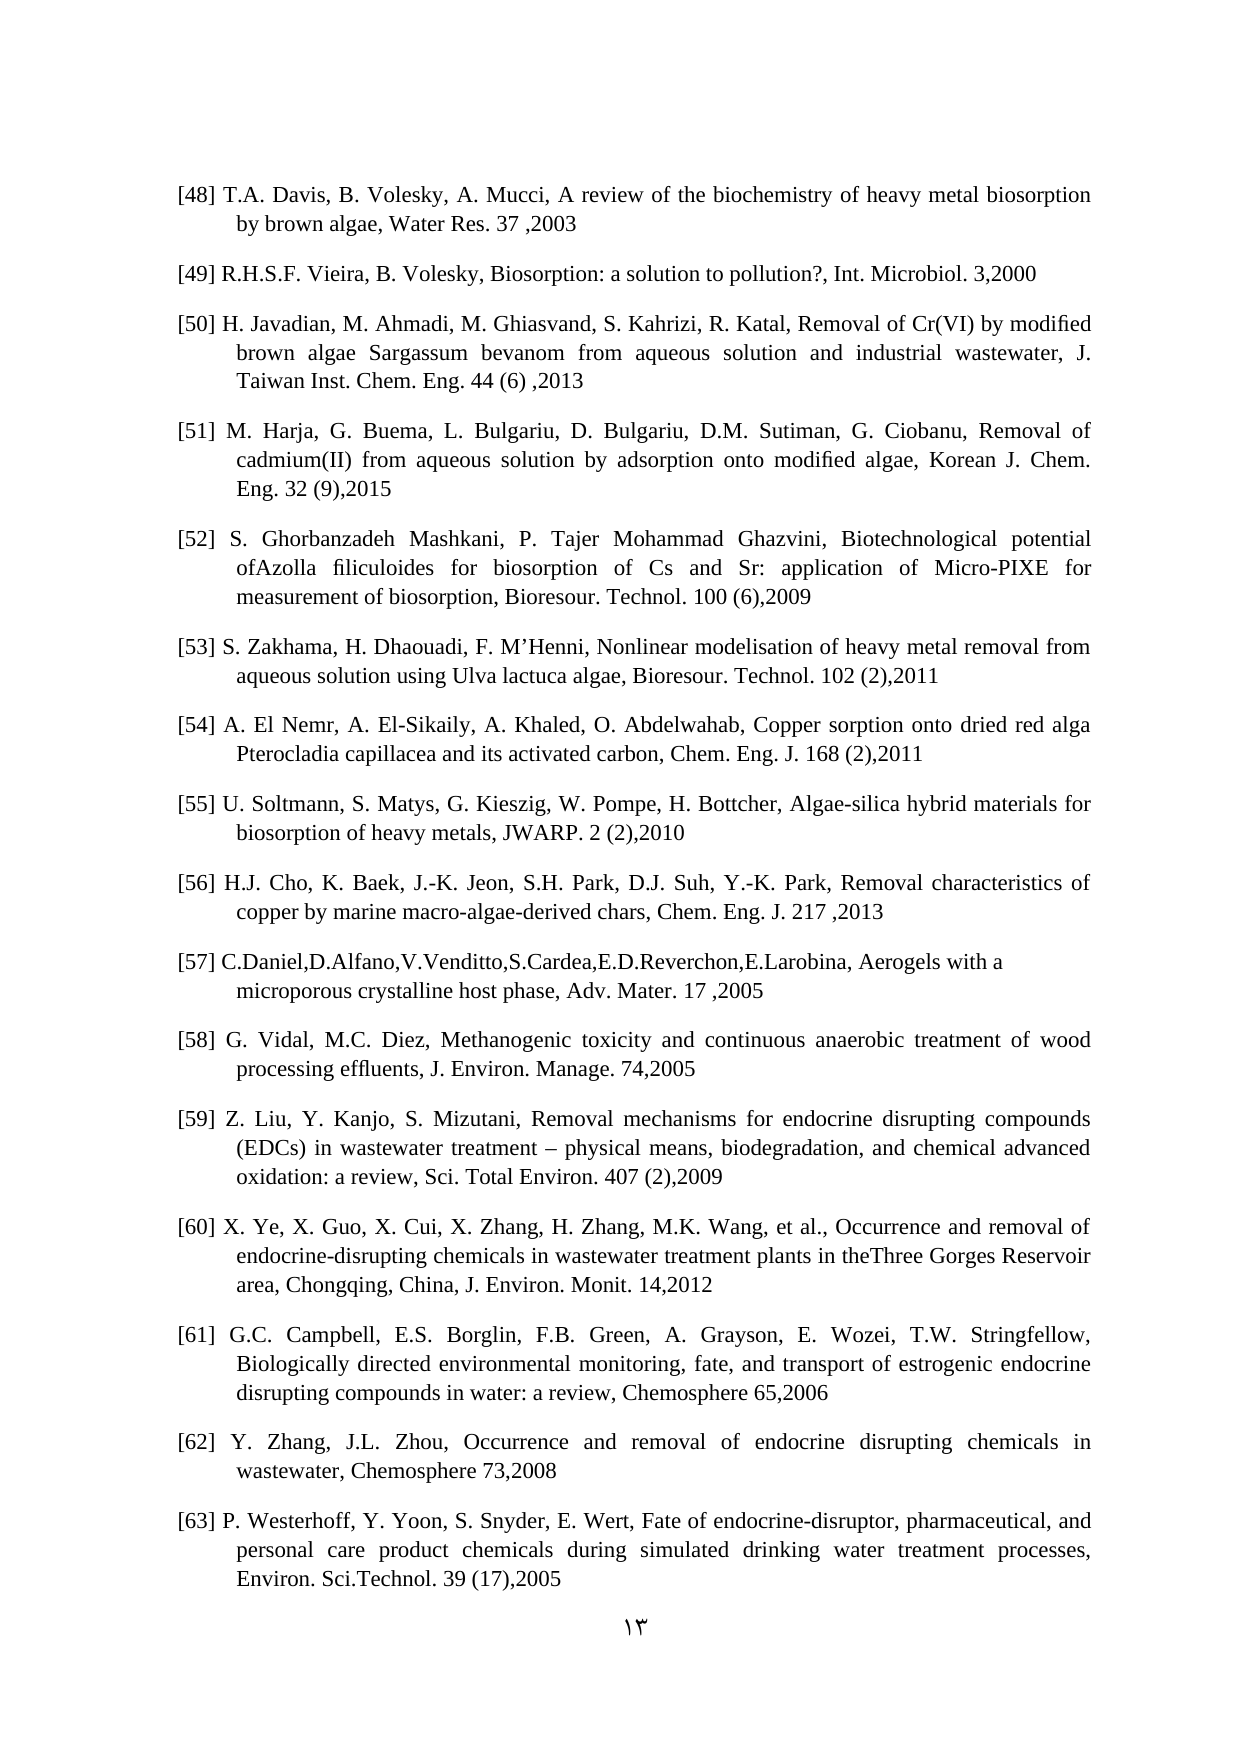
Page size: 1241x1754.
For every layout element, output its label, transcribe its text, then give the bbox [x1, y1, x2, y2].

text [53] S. Zakhama, H. Dhaouadi, F. M’Henni, Nonlinear modelisation of heavy metal removal from aqueous solution using Ulva lactuca algae, Bioresour. Technol. 102 (2),2011 [177, 633, 1092, 688]
text [60] X. Ye, X. Guo, X. Cui, X. Zhang, H. Zhang, M.K. Wang, et al., Occurrence and removal of endocrine-disrupting chemicals in wastewater treatment plants in theThree Gorges Reservoir area, Chongqing, China, J. Environ. Monit. 14,2012 [177, 1213, 1092, 1297]
text [55] U. Soltmann, S. Matys, G. Kieszig, W. Pompe, H. Bottcher, Algae-silica hybrid materials for biosorption of heavy metals, JWARP. 2 (2),2010 [177, 790, 1092, 846]
text [59] Z. Liu, Y. Kanjo, S. Mizutani, Removal mechanisms for endocrine disrupting compounds (EDCs) in wastewater treatment – physical means, biodegradation, and chemical advanced oxidation: a review, Sci. Total Environ. 407 (2),2009 [177, 1105, 1092, 1189]
text [52] S. Ghorbanzadeh Mashkani, P. Tajer Mohammad Ghazvini, Biotechnological potential ofAzolla ﬁliculoides for biosorption of Cs and Sr: application of Micro-PIXE for measurement of biosorption, Bioresour. Technol. 100 (6),2009 [177, 525, 1092, 609]
text [63] P. Westerhoff, Y. Yoon, S. Snyder, E. Wert, Fate of endocrine-disruptor, pharmaceutical, and personal care product chemicals during simulated drinking water treatment processes, Environ. Sci.Technol. 39 (17),2005 [177, 1507, 1092, 1591]
text [50] H. Javadian, M. Ahmadi, M. Ghiasvand, S. Kahrizi, R. Katal, Removal of Cr(VI) by modiﬁed brown algae Sargassum bevanom from aqueous solution and industrial wastewater, J. Taiwan Inst. Chem. Eng. 44 (6) ,2013 [177, 310, 1092, 394]
text [62] Y. Zhang, J.L. Zhou, Occurrence and removal of endocrine disrupting chemicals in wastewater, Chemosphere 73,2008 [177, 1428, 1092, 1484]
text [49] R.H.S.F. Vieira, B. Volesky, Biosorption: a solution to pollution?, Int. Microbiol. 3,2000 [177, 260, 1092, 286]
text [61] G.C. Campbell, E.S. Borglin, F.B. Green, A. Grayson, E. Wozei, T.W. Stringfellow, Biologically directed environmental monitoring, fate, and transport of estrogenic endocrine disrupting compounds in water: a review, Chemosphere 65,2006 [177, 1321, 1092, 1405]
text [54] A. El Nemr, A. El-Sikaily, A. Khaled, O. Abdelwahab, Copper sorption onto dried red alga Pterocladia capillacea and its activated carbon, Chem. Eng. J. 168 (2),2011 [177, 712, 1092, 767]
text [48] T.A. Davis, B. Volesky, A. Mucci, A review of the biochemistry of heavy metal biosorption by brown algae, Water Res. 37 ,2003 [177, 181, 1092, 236]
text [56] H.J. Cho, K. Baek, J.-K. Jeon, S.H. Park, D.J. Suh, Y.-K. Park, Removal characteristics of copper by marine macro-algae-derived chars, Chem. Eng. J. 217 ,2013 [177, 869, 1092, 924]
text [51] M. Harja, G. Buema, L. Bulgariu, D. Bulgariu, D.M. Sutiman, G. Ciobanu, Removal of cadmium(II) from aqueous solution by adsorption onto modiﬁed algae, Korean J. Chem. Eng. 32 (9),2015 [177, 417, 1092, 502]
text [57] C.Daniel,D.Alfano,V.Venditto,S.Cardea,E.D.Reverchon,E.Larobina, Aerogels with a microporous crystalline host phase, Adv. Mater. 17 ,2005 [177, 948, 1092, 1003]
text [58] G. Vidal, M.C. Diez, Methanogenic toxicity and continuous anaerobic treatment of wood processing efﬂuents, J. Environ. Manage. 74,2005 [177, 1027, 1092, 1082]
